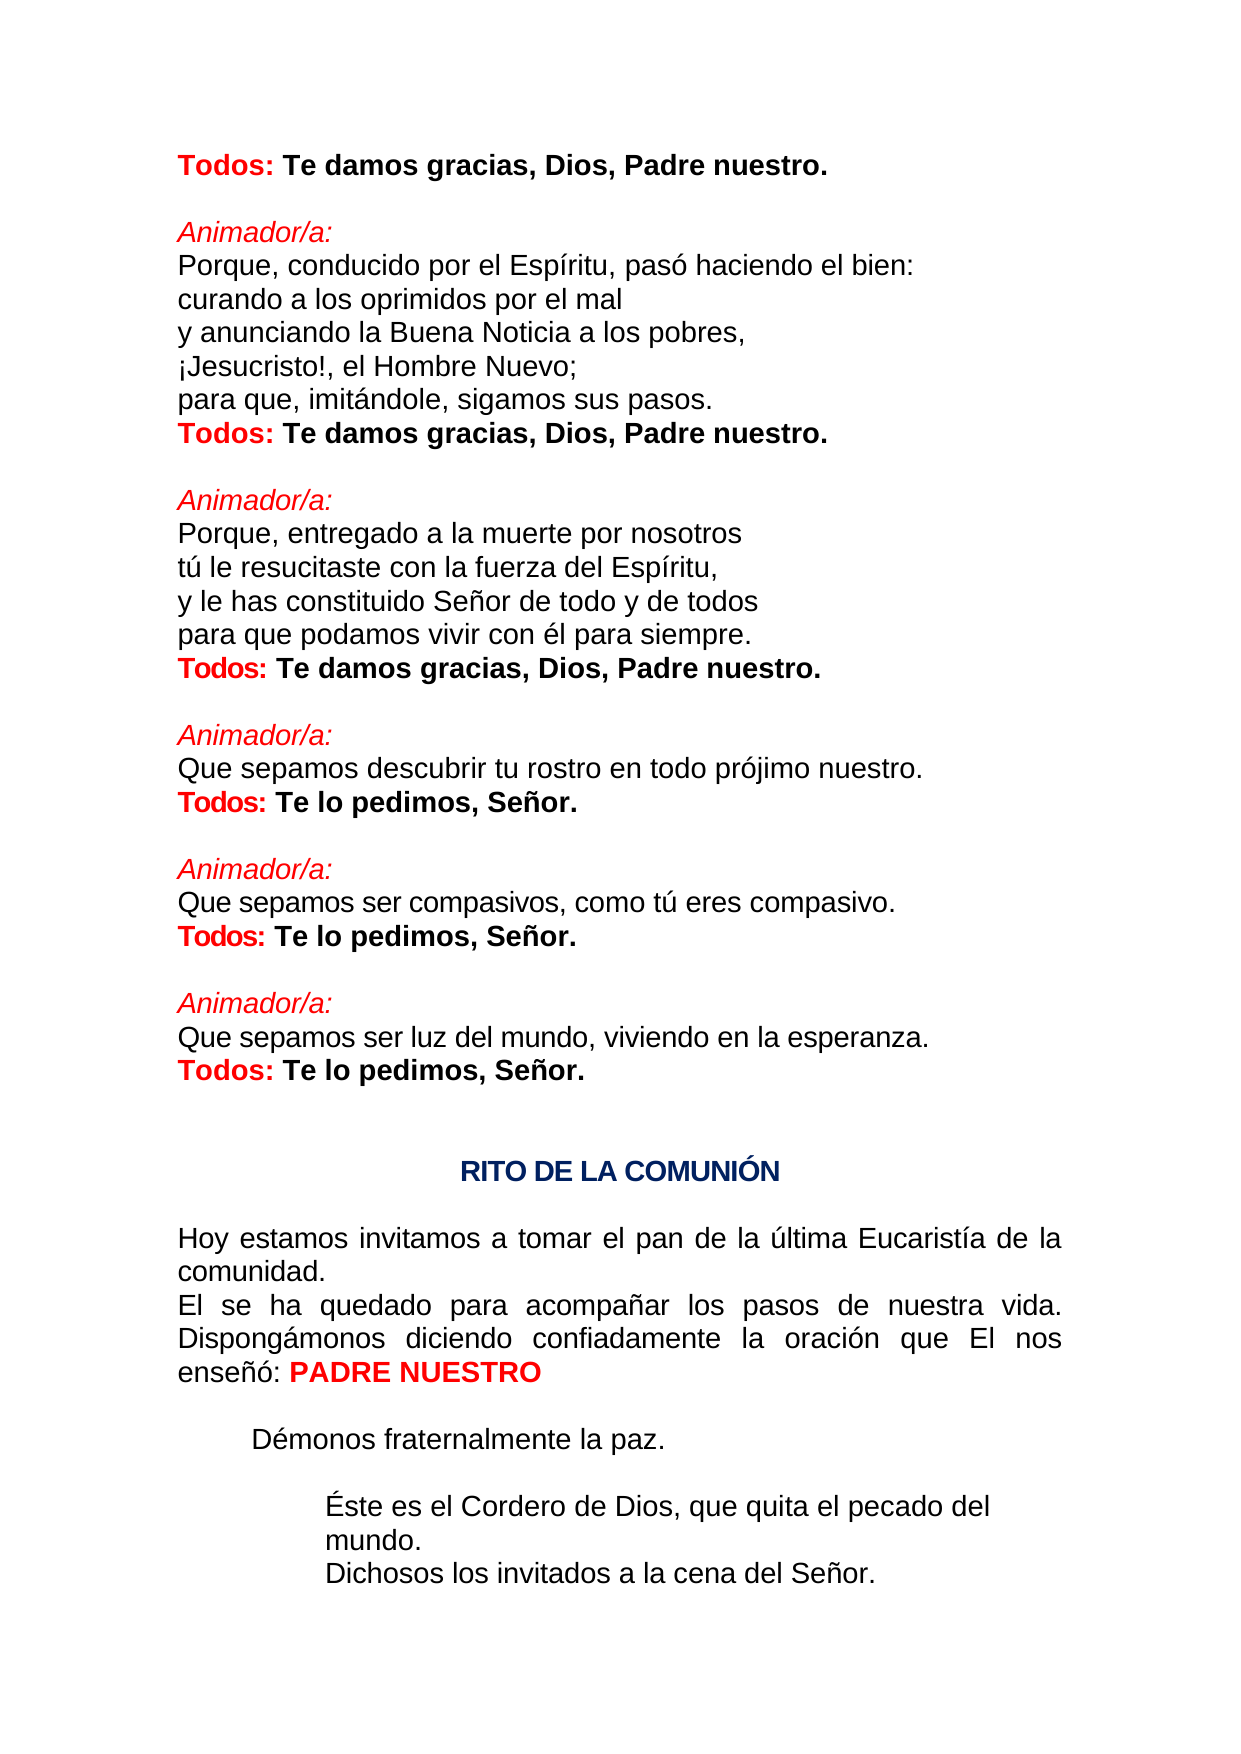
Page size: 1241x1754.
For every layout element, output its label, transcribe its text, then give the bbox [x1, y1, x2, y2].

text Démonos fraternalmente la paz. [251, 1422, 1063, 1456]
text ¡Jesucristo!, el Hombre Nuevo; [177, 349, 1063, 382]
text El se ha quedado para acompañar los pasos de nuestra vida. Dispongámonos diciendo confiadamente la oración que El nos enseñó: PADRE NUESTRO [177, 1288, 1063, 1389]
text Animador/a: [177, 215, 1063, 248]
text y le has constituido Señor de todo y de todos [177, 584, 1063, 617]
text Animador/a: [177, 852, 1063, 886]
text Todos: Te damos gracias, Dios, Padre nuestro. [177, 148, 1063, 181]
text Que sepamos ser compasivos, como tú eres compasivo. [177, 886, 967, 919]
text Éste es el Cordero de Dios, que quita el pecado del mundo. [325, 1489, 1063, 1556]
text Todos: Te damos gracias, Dios, Padre nuestro. [177, 651, 1063, 684]
text y anunciando la Buena Noticia a los pobres, [177, 315, 1063, 349]
text Animador/a: [177, 986, 1063, 1020]
text Porque, conducido por el Espíritu, pasó haciendo el bien: [177, 248, 1063, 282]
text Hoy estamos invitamos a tomar el pan de la última Eucaristía de la comunidad. [177, 1221, 1063, 1288]
text Dichosos los invitados a la cena del Señor. [325, 1556, 1063, 1590]
text tú le resucitaste con la fuerza del Espíritu, [177, 550, 1063, 584]
text Todos: Te lo pedimos, Señor. [177, 785, 1063, 818]
text Que sepamos ser luz del mundo, viviendo en la esperanza. [177, 1020, 967, 1053]
text Animador/a: [177, 483, 1063, 517]
text Animador/a: [177, 718, 1063, 751]
text para que, imitándole, sigamos sus pasos. [177, 382, 1063, 416]
text Porque, entregado a la muerte por nosotros [177, 517, 1063, 550]
text curando a los oprimidos por el mal [177, 282, 1063, 315]
text Que sepamos descubrir tu rostro en todo prójimo nuestro. [177, 751, 1063, 785]
text para que podamos vivir con él para siempre. [177, 617, 1063, 651]
text Todos: Te lo pedimos, Señor. [177, 919, 967, 953]
text Todos: Te lo pedimos, Señor. [177, 1053, 1063, 1087]
text Todos: Te damos gracias, Dios, Padre nuestro. [177, 416, 1063, 449]
text RITO DE LA COMUNIÓN [178, 1154, 1063, 1187]
